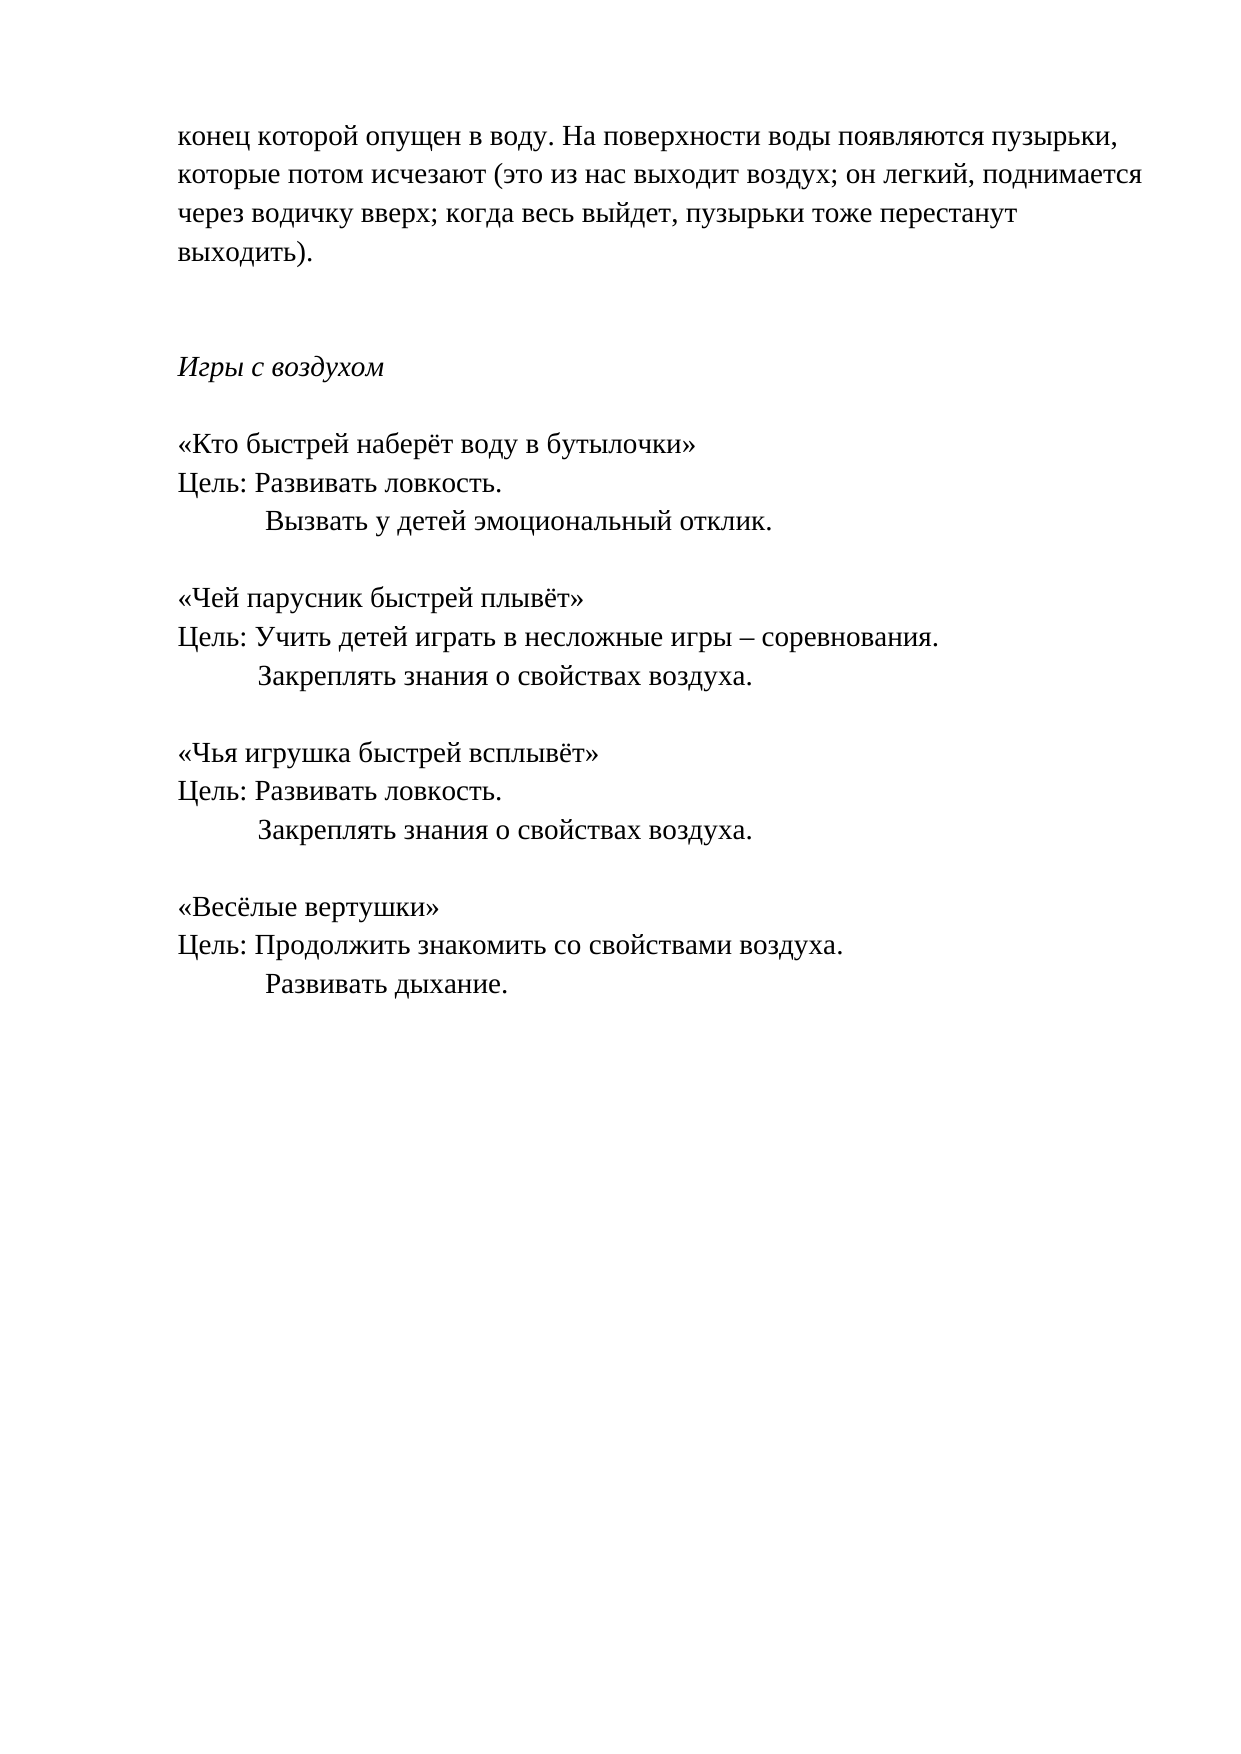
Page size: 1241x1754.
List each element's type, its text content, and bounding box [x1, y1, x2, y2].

text «Чья игрушка быстрей всплывёт» [177, 735, 1152, 768]
text «Весёлые вертушки» [177, 889, 1152, 922]
text «Кто быстрей наберёт воду в бутылочки» [177, 426, 1152, 460]
text Закреплять знания о свойствах воздуха. [177, 812, 1152, 845]
text Вызвать у детей эмоциональный отклик. [177, 503, 1152, 537]
text Игры с воздухом [177, 349, 1152, 383]
text Цель: Развивать ловкость. [177, 773, 1152, 807]
text Закреплять знания о свойствах воздуха. [177, 658, 1152, 691]
text Цель: Учить детей играть в несложные игры – соревнования. [177, 619, 1152, 653]
text Развивать дыхание. [177, 966, 1152, 999]
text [177, 118, 1152, 267]
text «Чей парусник быстрей плывёт» [177, 581, 1152, 614]
text Цель: Развивать ловкость. [177, 465, 1152, 498]
text Цель: Продолжить знакомить со свойствами воздуха. [177, 927, 1152, 961]
